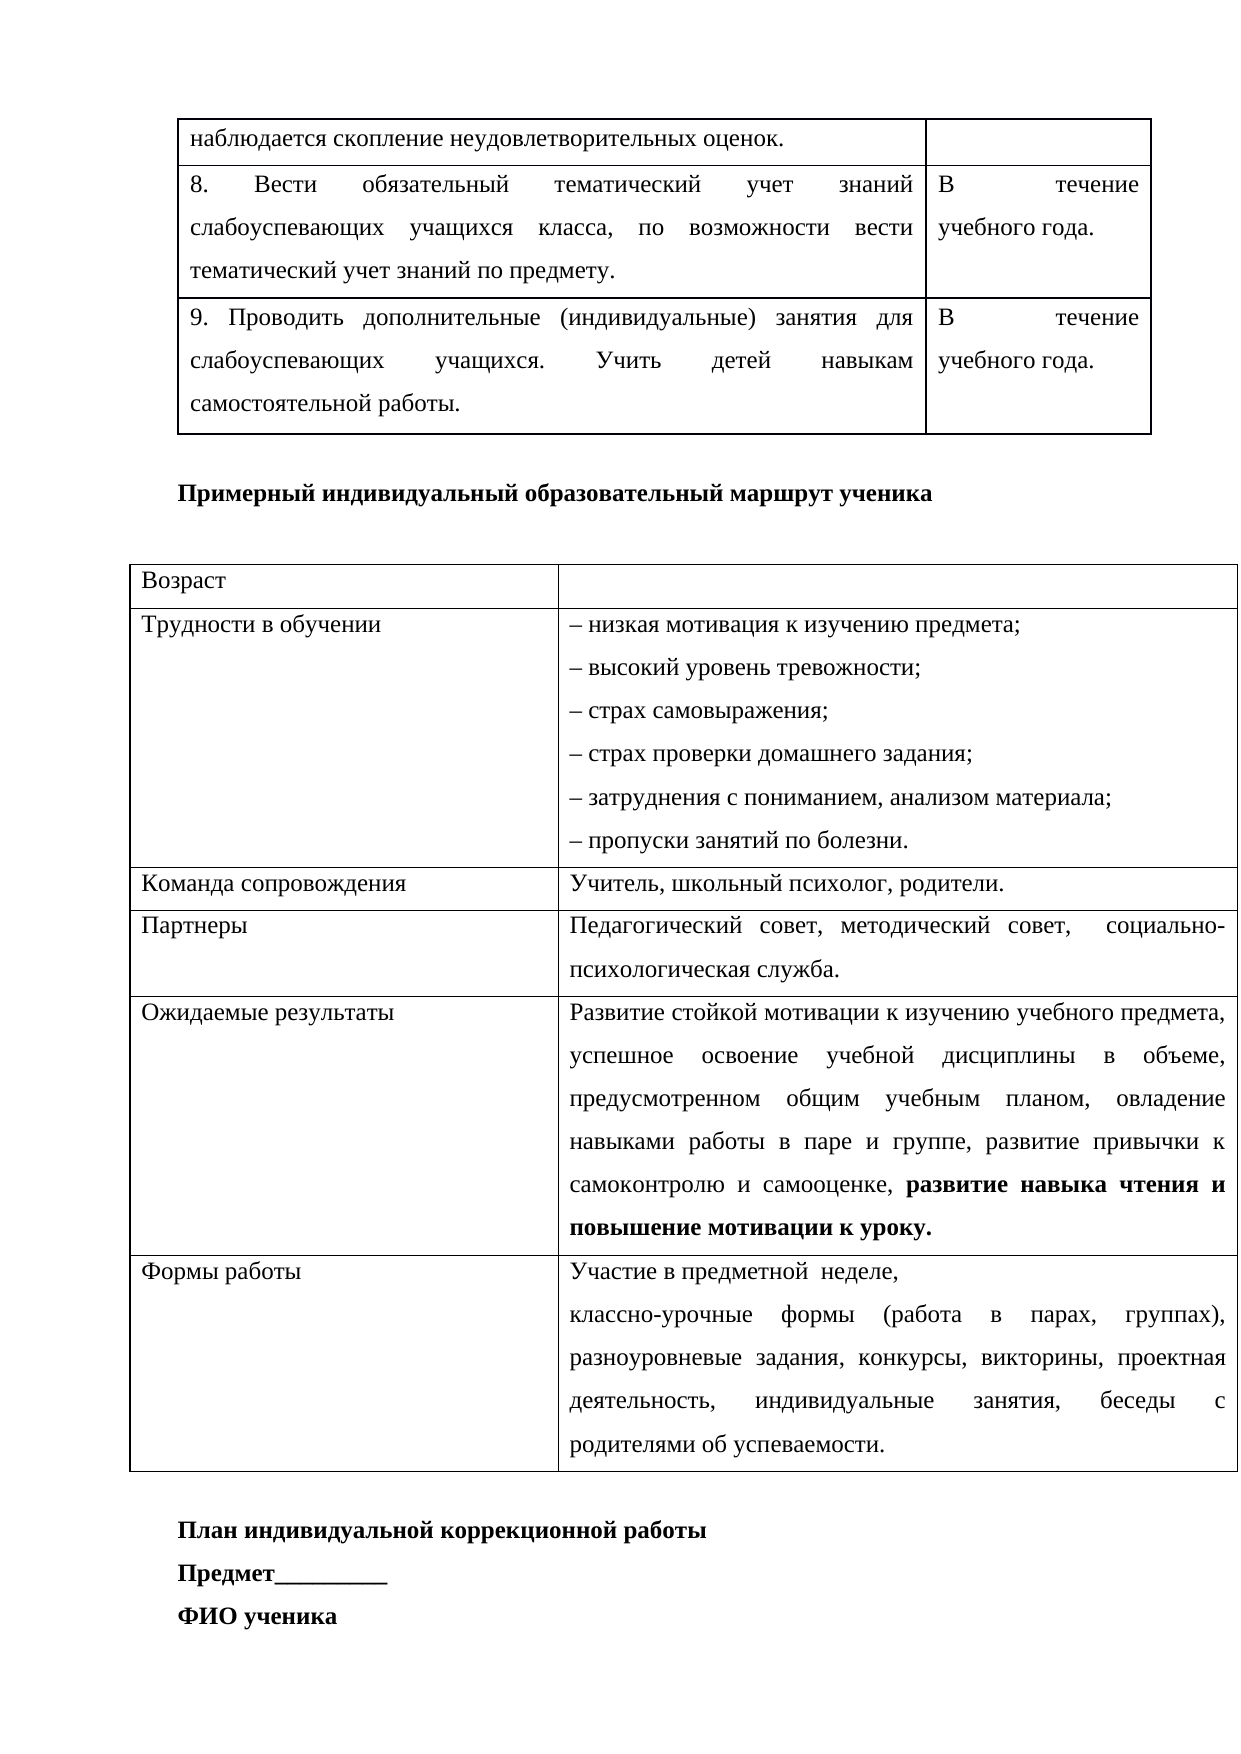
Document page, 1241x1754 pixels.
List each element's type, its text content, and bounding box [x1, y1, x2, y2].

table_cell Команда сопровождения [131, 868, 558, 909]
table_cell Партнеры [131, 911, 558, 996]
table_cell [927, 120, 1150, 164]
table_cell Трудности в обучении [131, 609, 558, 867]
table_cell В течение учебного года. [927, 299, 1150, 433]
table_cell В течение учебного года. [927, 166, 1150, 297]
table_cell 9. Проводить дополнительные (индивидуальные) занятия для слабоуспевающих учащихся. Учить детей навыкам самостоятельной работы. [179, 299, 925, 433]
table_cell Педагогический совет, методический совет, социально-психологическая служба. [559, 911, 1237, 996]
table_cell Участие в предметной неделе, классно-урочные формы (работа в парах, группах), разноуровневые задания, конкурсы, викторины, проектная деятельность, индивидуальные занятия, беседы с родителями об успеваемости. [559, 1256, 1237, 1471]
table_cell Формы работы [131, 1256, 558, 1471]
text Примерный индивидуальный образовательный маршрут ученика [177, 478, 1152, 506]
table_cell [179, 120, 925, 164]
text План индивидуальной коррекционной работы Предмет_________ ФИО ученика [177, 1515, 1152, 1630]
table_header [559, 565, 1237, 608]
table_cell Учитель, школьный психолог, родители. [559, 868, 1237, 909]
table_cell Развитие стойкой мотивации к изучению учебного предмета, успешное освоение учебной дисциплины в объеме, предусмотренном общим учебным планом, овладение навыками работы в паре и группе, развитие привычки к самоконтролю и самооценке, развитие навыка чтения и повышение мотивации к уроку. [559, 997, 1237, 1255]
table_cell 8. Вести обязательный тематический учет знаний слабоуспевающих учащихся класса, по возможности вести тематический учет знаний по предмету. [179, 166, 925, 297]
table_header Возраст [131, 565, 558, 608]
table_cell Ожидаемые результаты [131, 997, 558, 1255]
table_cell – низкая мотивация к изучению предмета; – высокий уровень тревожности; – страх самовыражения; – страх проверки домашнего задания; – затруднения с пониманием, анализом материала; – пропуски занятий по болезни. [559, 609, 1237, 867]
